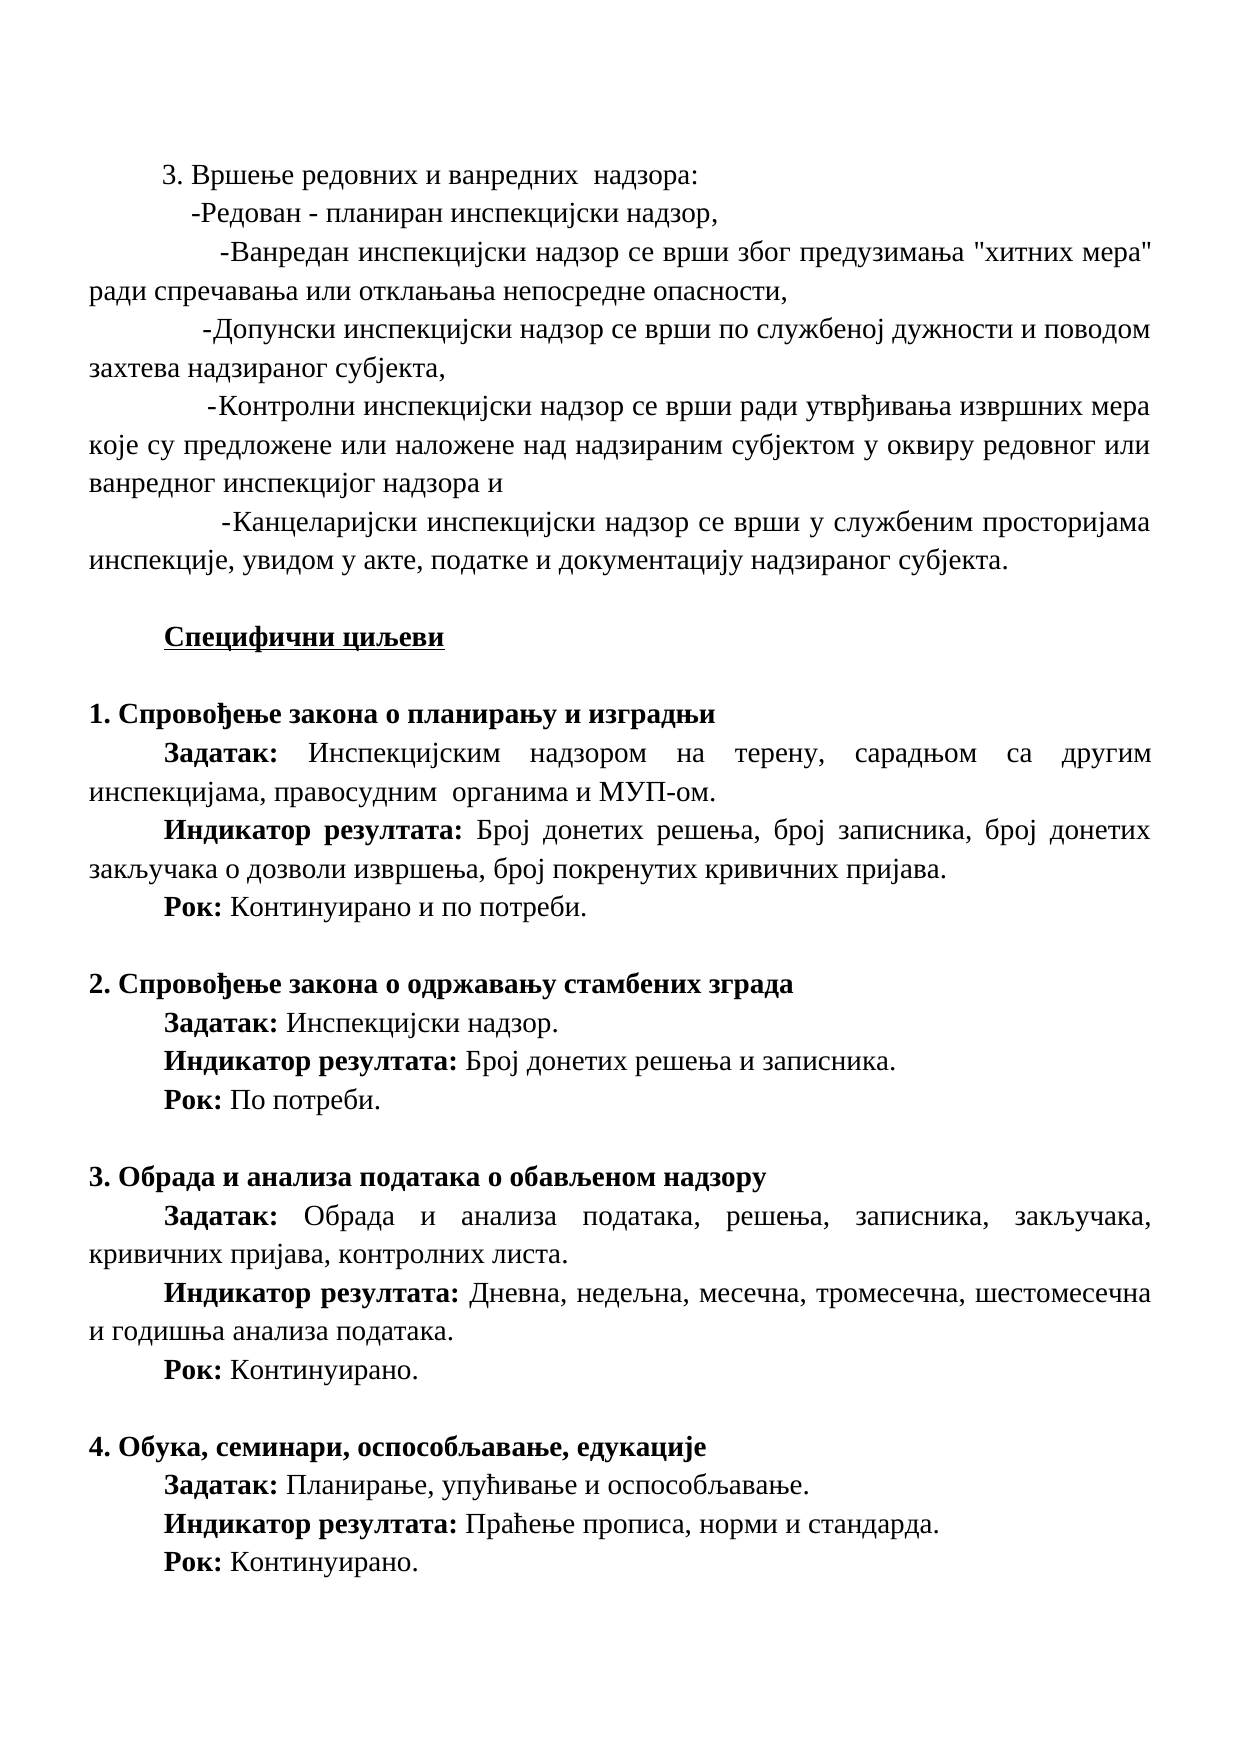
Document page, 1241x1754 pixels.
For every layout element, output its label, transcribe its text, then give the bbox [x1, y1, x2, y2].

text Задатак: Инспекцијским надзором на терену, сарадњом са другим инспекцијама, правосудним органима и МУП-ом. [89, 735, 1152, 807]
text Рок: Континуирано и по потреби. [89, 889, 1152, 923]
text Индикатор резултата: Праћење прописа, норми и стандарда. [89, 1506, 1152, 1539]
text 2. Спровођење закона о одржавању стамбених зграда [89, 966, 1152, 1000]
text -Допунски инспекцијски надзор се врши по службеној дужности и поводом захтева надзираног субјекта, [89, 311, 1152, 383]
text -Контролни инспекцијски надзор се врши ради утврђивања извршних мера које су предложене или наложене над надзираним субјектом у оквиру редовног или ванредног инспекцијог надзора и [89, 388, 1152, 499]
text Специфични циљеви [89, 619, 1152, 653]
text Задатак: Обрада и анализа података, решења, записника, закључака, кривичних пријава, контролних листа. [89, 1198, 1152, 1270]
text Рок: Континуирано. [89, 1544, 1152, 1578]
text 4. Обука, семинари, оспособљавање, едукације [89, 1429, 1152, 1462]
text -Ванредан инспекцијски надзор се врши због предузимања ''хитних мера'' ради спречавања или отклањања непосредне опасности, [89, 234, 1152, 306]
text 1. Спровођење закона о планирању и изградњи [89, 697, 1152, 730]
text Индикатор резултата: Број донетих решења и записника. [89, 1043, 1152, 1077]
text Задатак: Планирање, упућивање и оспособљавање. [89, 1467, 1152, 1501]
text -Редован - планиран инспекцијски надзор, [89, 196, 1152, 229]
text Рок: По потреби. [89, 1082, 1152, 1116]
text -Канцеларијски инспекцијски надзор се врши у службеним просторијама инспекције, увидом у акте, податке и документацију надзираног субјекта. [89, 504, 1152, 576]
text 3. Вршење редовних и ванредних надзора: [89, 157, 1152, 191]
text Рок: Континуирано. [89, 1352, 1152, 1385]
text Индикатор резултата: Број донетих решења, број записника, број донетих закључака о дозволи извршења, број покренутих кривичних пријава. [89, 812, 1152, 884]
text Индикатор резултата: Дневна, недељна, месечна, тромесечна, шестомесечна и годишња анализа података. [89, 1275, 1152, 1347]
text Задатак: Инспекцијски надзор. [89, 1005, 1152, 1038]
text 3. Обрада и анализа података о обављеном надзору [89, 1159, 1152, 1193]
